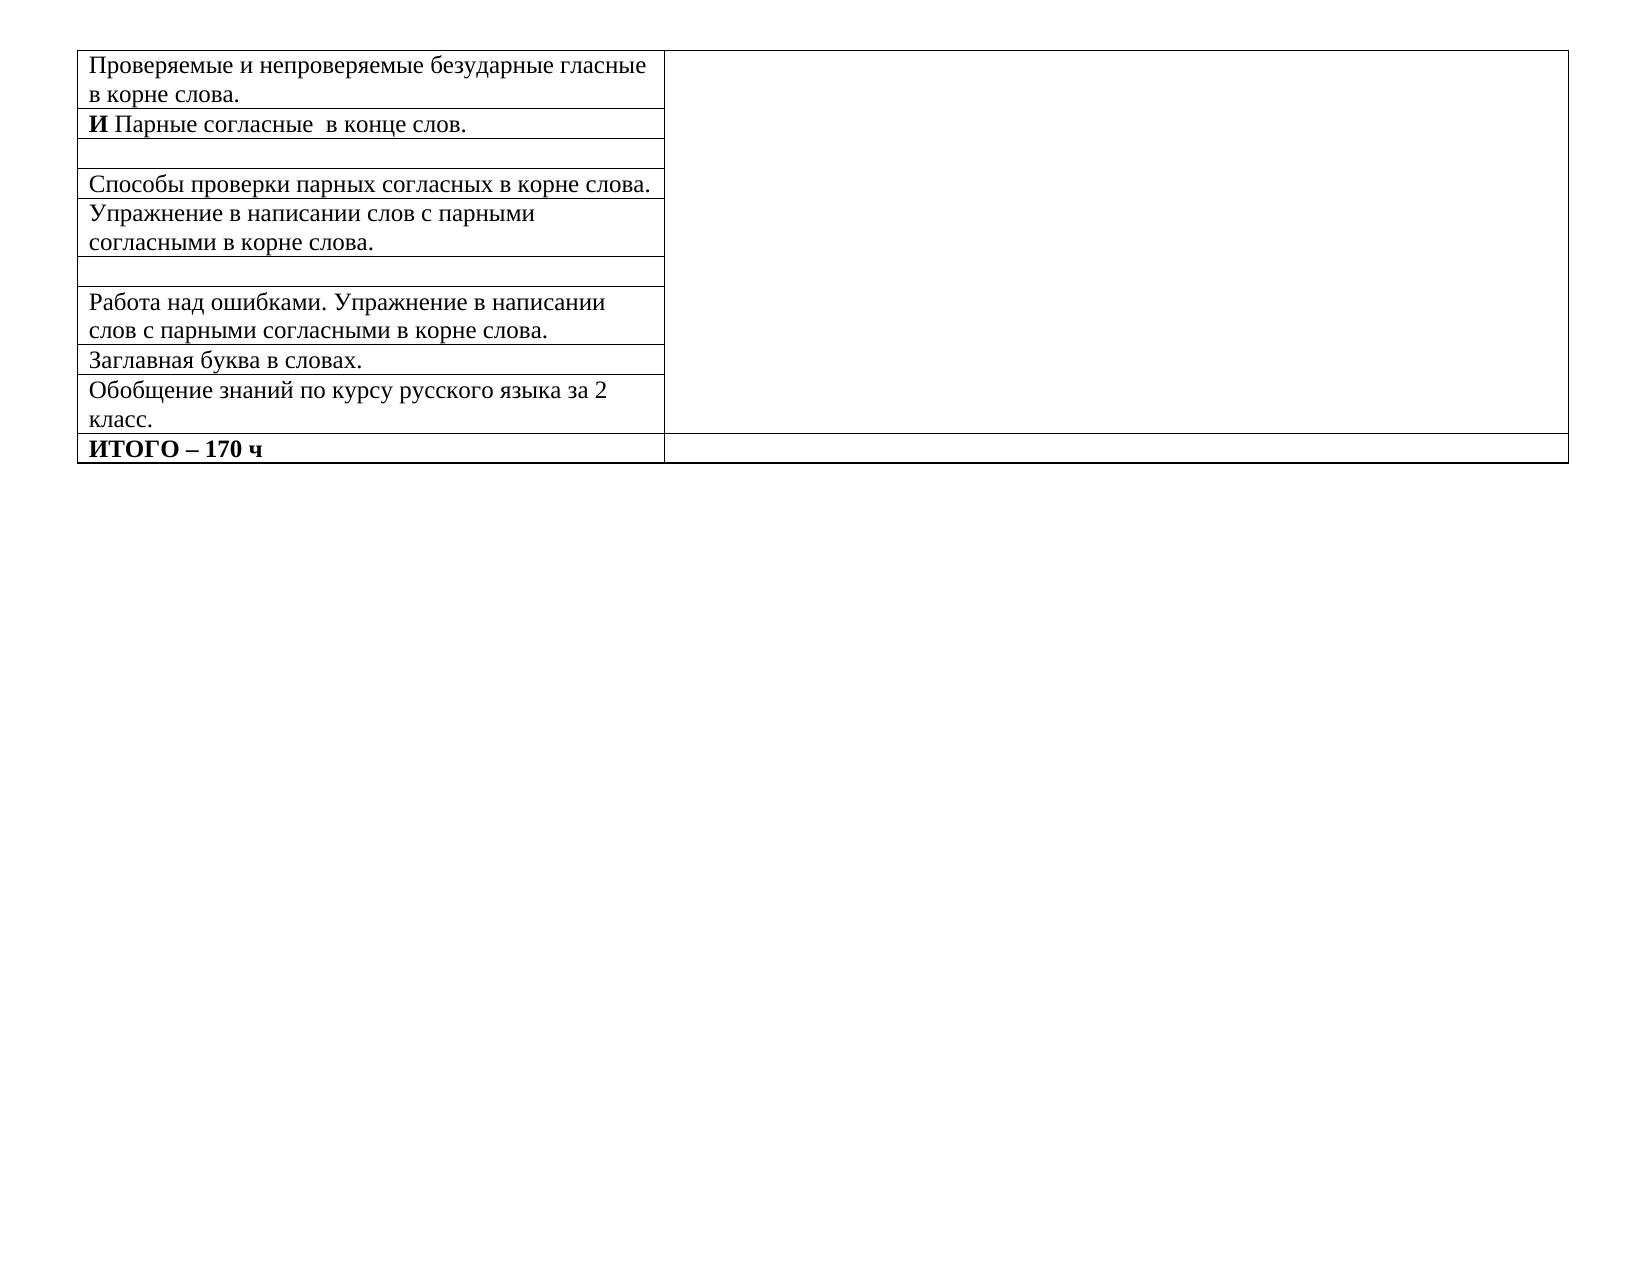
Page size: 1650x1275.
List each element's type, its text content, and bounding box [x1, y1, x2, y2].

table_cell И Парные согласные в конце слов. [78, 109, 664, 138]
table_cell [665, 434, 1568, 462]
table_cell [78, 139, 664, 168]
table_cell Работа над ошибками. Упражнение в написании слов с парными согласными в корне слова. [78, 287, 664, 344]
table_cell [78, 257, 664, 286]
table_cell Заглавная буква в словах. [78, 345, 664, 374]
table_cell Упражнение в написании слов с парными согласными в корне слова. [78, 199, 664, 256]
table_cell Проверяемые и непроверяемые безударные гласные в корне слова. [78, 51, 664, 108]
table_cell ИТОГО – 170 ч [78, 434, 664, 462]
table_cell Обобщение знаний по курсу русского языка за 2 класс. [78, 375, 664, 433]
table_cell Способы проверки парных согласных в корне слова. [78, 169, 664, 197]
